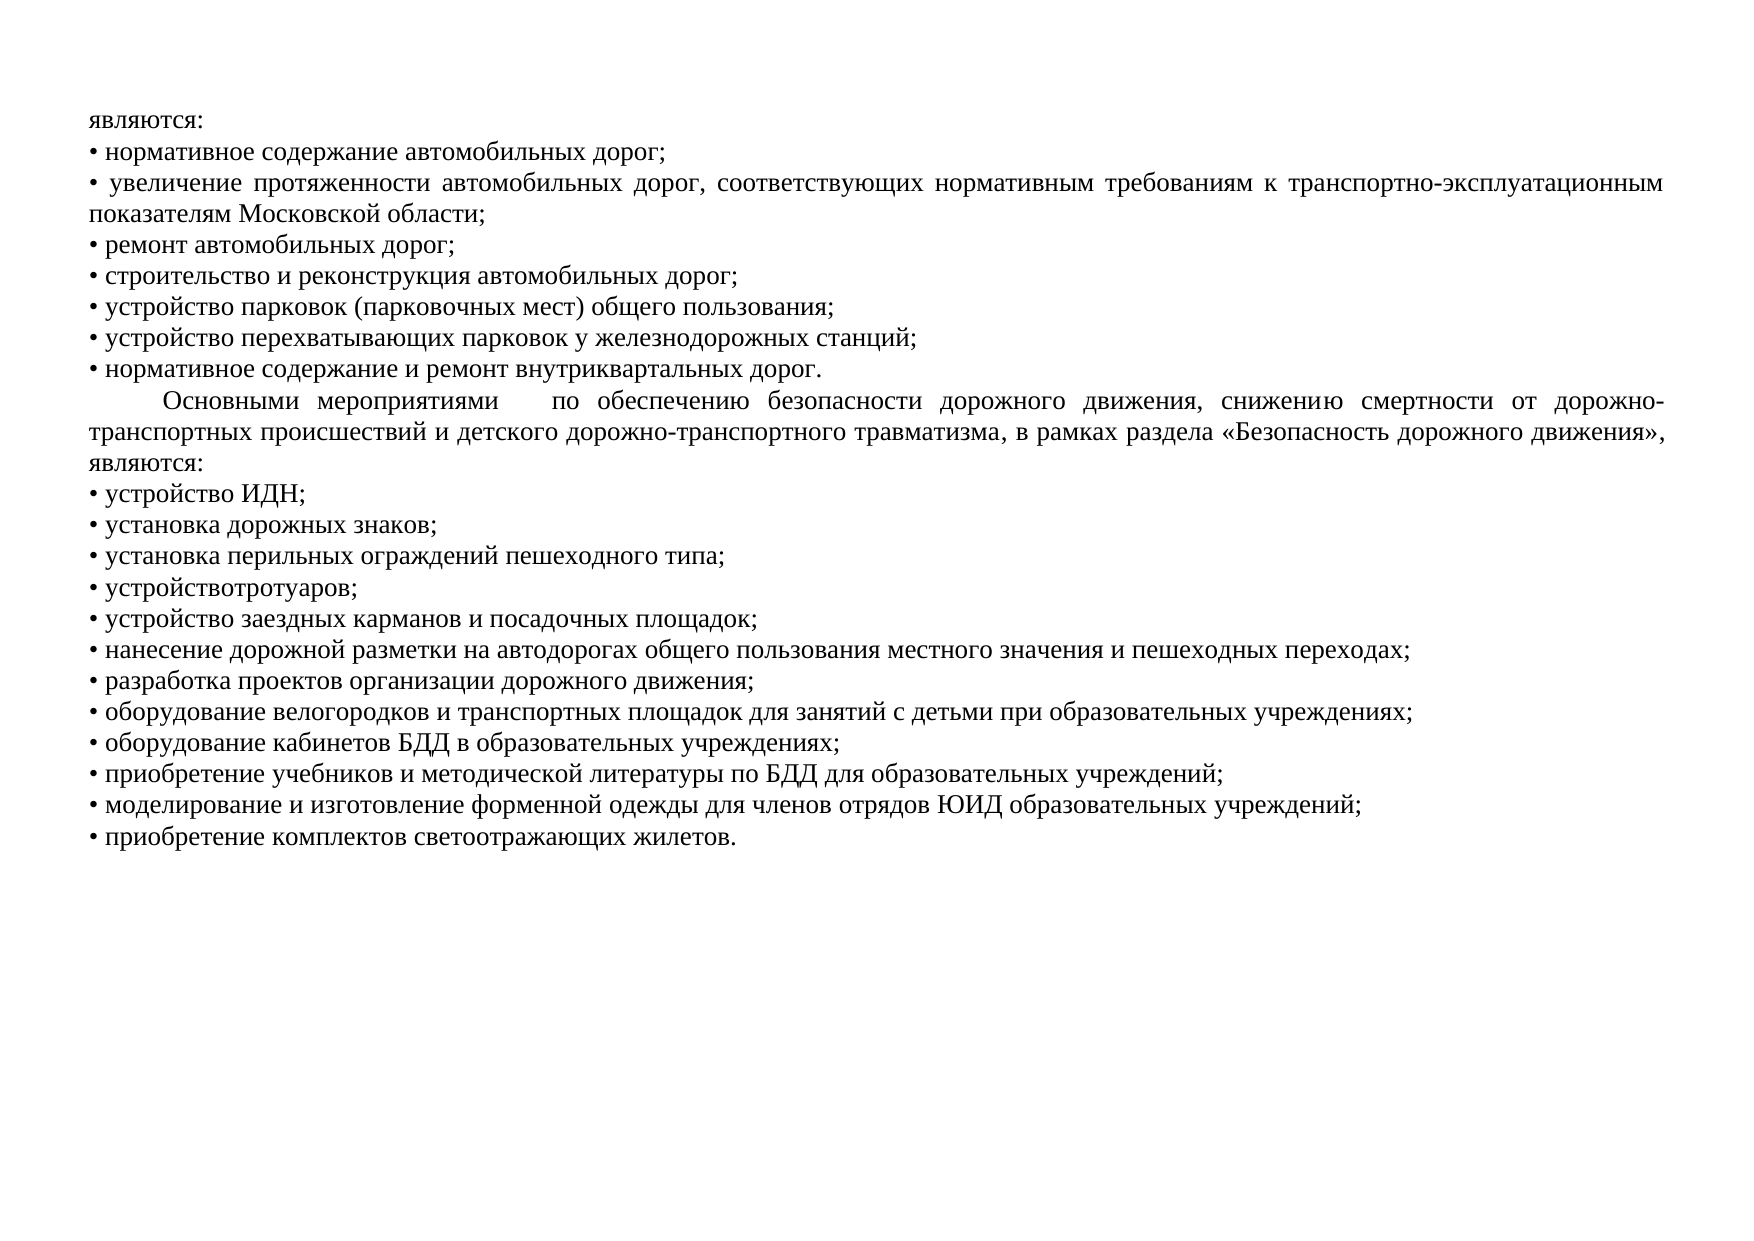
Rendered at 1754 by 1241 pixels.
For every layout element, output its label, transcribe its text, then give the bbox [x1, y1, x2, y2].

text • устройство перехватывающих парковок у железнодорожных станций; [89, 321, 1665, 353]
text • устройство заездных карманов и посадочных площадок; [89, 602, 1665, 633]
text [89, 103, 1665, 134]
text • устройство парковок (парковочных мест) общего пользования; [89, 290, 1665, 321]
text • оборудование велогородков и транспортных площадок для занятий с детьми при образовательных учреждениях; [89, 695, 1665, 726]
text • ремонт автомобильных дорог; [89, 228, 1665, 259]
text • оборудование кабинетов БДД в образовательных учреждениях; [89, 726, 1665, 757]
text • моделирование и изготовление форменной одежды для членов отрядов ЮИД образовательных учреждений; [89, 789, 1665, 820]
text Основными мероприятиями по обеспечению безопасности дорожного движения, снижению смертности от дорожно-транспортных происшествий и детского дорожно-транспортного травматизма, в рамках раздела «Безопасность дорожного движения», являются: [89, 384, 1665, 477]
text • приобретение учебников и методической литературы по БДД для образовательных учреждений; [89, 757, 1665, 789]
text • приобретение комплектов светоотражающих жилетов. [89, 820, 1665, 851]
text • устройствотротуаров; [89, 571, 1665, 602]
text • нанесение дорожной разметки на автодорогах общего пользования местного значения и пешеходных переходах; [89, 633, 1665, 664]
text • увеличение протяженности автомобильных дорог, соответствующих нормативным требованиям к транспортно-эксплуатационным показателям Московской области; [89, 166, 1665, 228]
text • нормативное содержание и ремонт внутриквартальных дорог. [89, 353, 1665, 384]
text • нормативное содержание автомобильных дорог; [89, 134, 1665, 166]
text • разработка проектов организации дорожного движения; [89, 664, 1665, 695]
text • устройство ИДН; [89, 477, 1665, 508]
text • установка дорожных знаков; [89, 508, 1665, 539]
text • строительство и реконструкция автомобильных дорог; [89, 259, 1665, 290]
text • установка перильных ограждений пешеходного типа; [89, 539, 1665, 571]
